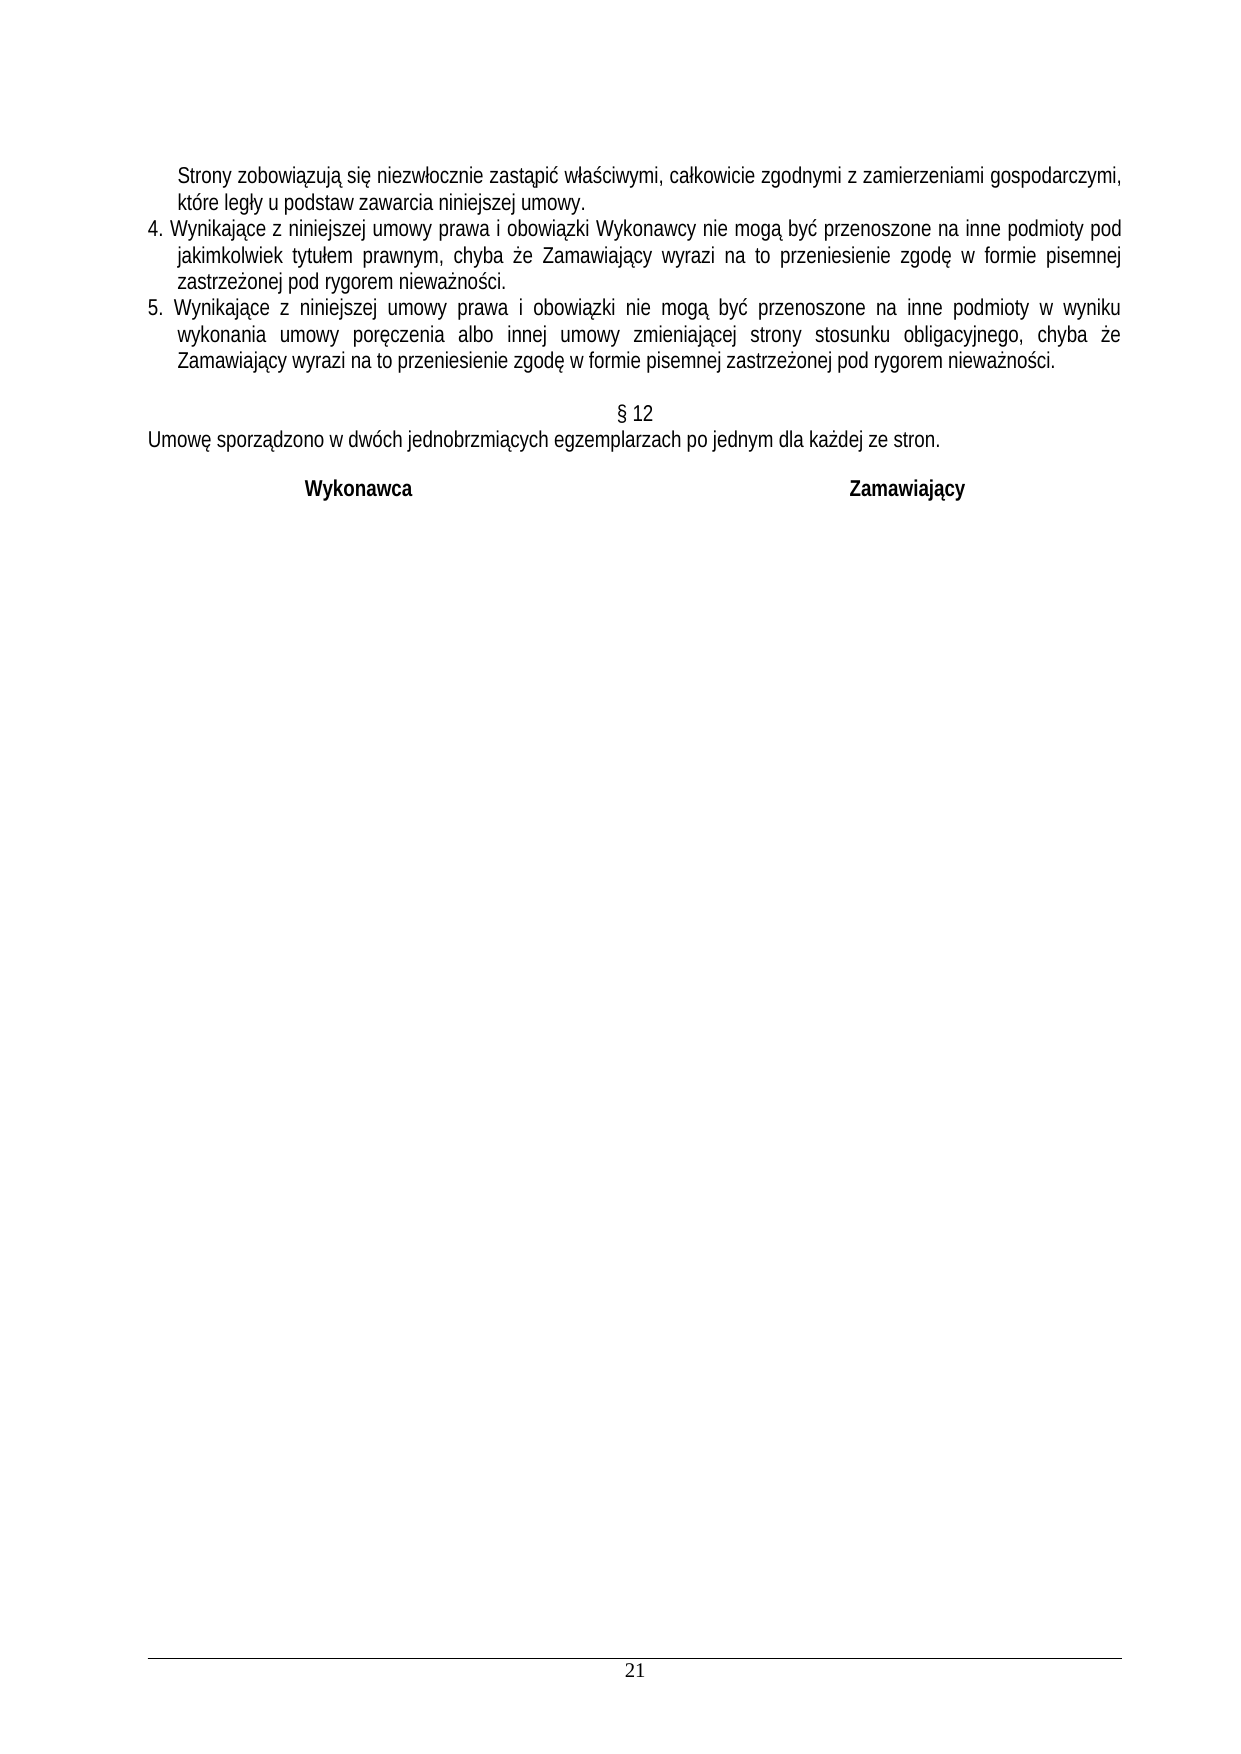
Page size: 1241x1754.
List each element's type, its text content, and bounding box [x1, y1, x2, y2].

text Umowę sporządzono w dwóch jednobrzmiących egzemplarzach po jednym dla każdej ze stron. [148, 426, 1122, 452]
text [148, 162, 1122, 215]
text 4. Wynikające z niniejszej umowy prawa i obowiązki Wykonawcy nie mogą być przenoszone na inne podmioty pod jakimkolwiek tytułem prawnym, chyba że Zamawiający wyrazi na to przeniesienie zgodę w formie pisemnej zastrzeżonej pod rygorem nieważności. [148, 215, 1122, 294]
text 5. Wynikające z niniejszej umowy prawa i obowiązki nie mogą być przenoszone na inne podmioty w wyniku wykonania umowy poręczenia albo innej umowy zmieniającej strony stosunku obligacyjnego, chyba że Zamawiający wyrazi na to przeniesienie zgodę w formie pisemnej zastrzeżonej pod rygorem nieważności. [148, 294, 1122, 373]
text Wykonawca Zamawiający [207, 478, 1063, 500]
text § 12 [148, 400, 1122, 426]
